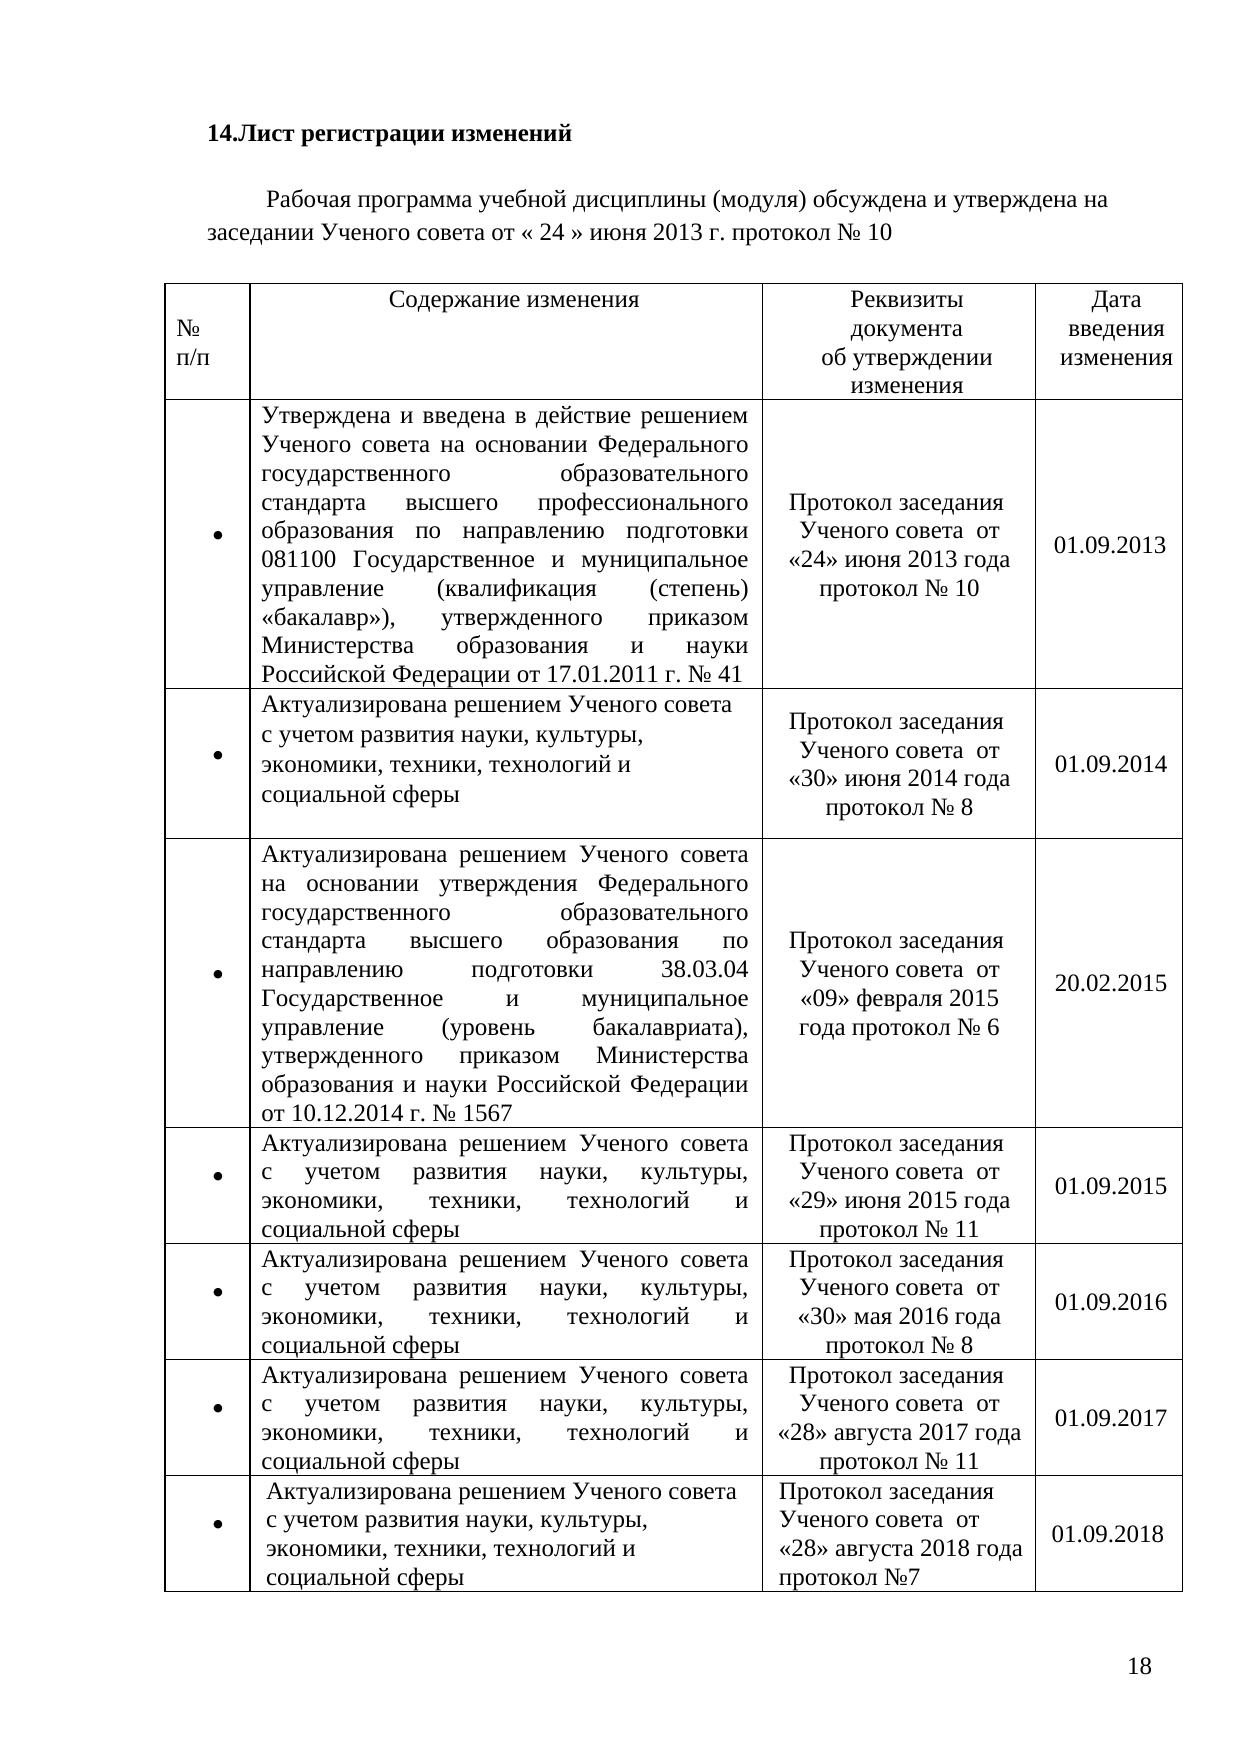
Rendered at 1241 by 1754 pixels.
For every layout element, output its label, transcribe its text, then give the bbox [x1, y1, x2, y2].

table_cell Утверждена и введена в действие решением Ученого совета на основании Федерального государственного образовательного стандарта высшего профессионального образования по направлению подготовки 081100 Государственное и муниципальное управление (квалификация (степень) «бакалавр»), утвержденного приказом Министерства образования и науки Российской Федерации от 17.01.2011 г. № 41 [251, 400, 762, 688]
table_cell [166, 1360, 249, 1475]
table_cell [166, 1128, 249, 1243]
table_header № п/п [166, 284, 249, 399]
table_cell 01.09.2014 [1036, 689, 1182, 838]
table_cell Актуализирована решением Ученого совета с учетом развития науки, культуры, экономики, техники, технологий и социальной сферы [251, 1128, 762, 1243]
table_cell Актуализирована решением Ученого совета с учетом развития науки, культуры, экономики, техники, технологий и социальной сферы [251, 1360, 762, 1475]
table_cell [166, 400, 249, 688]
table_cell 01.09.2018 [1036, 1476, 1182, 1591]
table_cell Протокол заседания Ученого совета от «24» июня 2013 года протокол № 10 [763, 400, 1035, 688]
table_cell Актуализирована решением Ученого совета с учетом развития науки, культуры, экономики, техники, технологий и социальной сферы [251, 689, 762, 838]
table_header Дата введения изменения [1036, 284, 1182, 399]
text Рабочая программа учебной дисциплины (модуля) обсуждена и утверждена на заседании Ученого совета от « 24 » июня 2013 г. протокол № 10 [207, 184, 1152, 246]
table_cell 01.09.2017 [1036, 1360, 1182, 1475]
table_cell Протокол заседания Ученого совета от «29» июня 2015 года протокол № 11 [763, 1128, 1035, 1243]
table_cell Актуализирована решением Ученого совета с учетом развития науки, культуры, экономики, техники, технологий и социальной сферы [251, 1244, 762, 1359]
table_cell [166, 689, 249, 838]
table_cell [166, 1244, 249, 1359]
table_cell 01.09.2015 [1036, 1128, 1182, 1243]
table_cell 20.02.2015 [1036, 839, 1182, 1127]
table_cell 01.09.2013 [1036, 400, 1182, 688]
table_cell [166, 1476, 249, 1591]
table_cell Протокол заседания Ученого совета от «30» июня 2014 года протокол № 8 [763, 689, 1035, 838]
table_cell Протокол заседания Ученого совета от «28» августа 2018 года протокол №7 [763, 1476, 1035, 1591]
table_cell [166, 839, 249, 1127]
table_cell 01.09.2016 [1036, 1244, 1182, 1359]
table_cell Протокол заседания Ученого совета от «28» августа 2017 года протокол № 11 [763, 1360, 1035, 1475]
table_cell Актуализирована решением Ученого совета с учетом развития науки, культуры, экономики, техники, технологий и социальной сферы [251, 1476, 762, 1591]
table_header Содержание изменения [251, 284, 762, 399]
table_cell Протокол заседания Ученого совета от «09» февраля 2015 года протокол № 6 [763, 839, 1035, 1127]
text 14.Лист регистрации изменений [207, 118, 1152, 147]
table_cell Протокол заседания Ученого совета от «30» мая 2016 года протокол № 8 [763, 1244, 1035, 1359]
table_cell Актуализирована решением Ученого совета на основании утверждения Федерального государственного образовательного стандарта высшего образования по направлению подготовки 38.03.04 Государственное и муниципальное управление (уровень бакалавриата), утвержденного приказом Министерства образования и науки Российской Федерации от 10.12.2014 г. № 1567 [251, 839, 762, 1127]
table_header Реквизиты документа об утверждении изменения [763, 284, 1035, 399]
